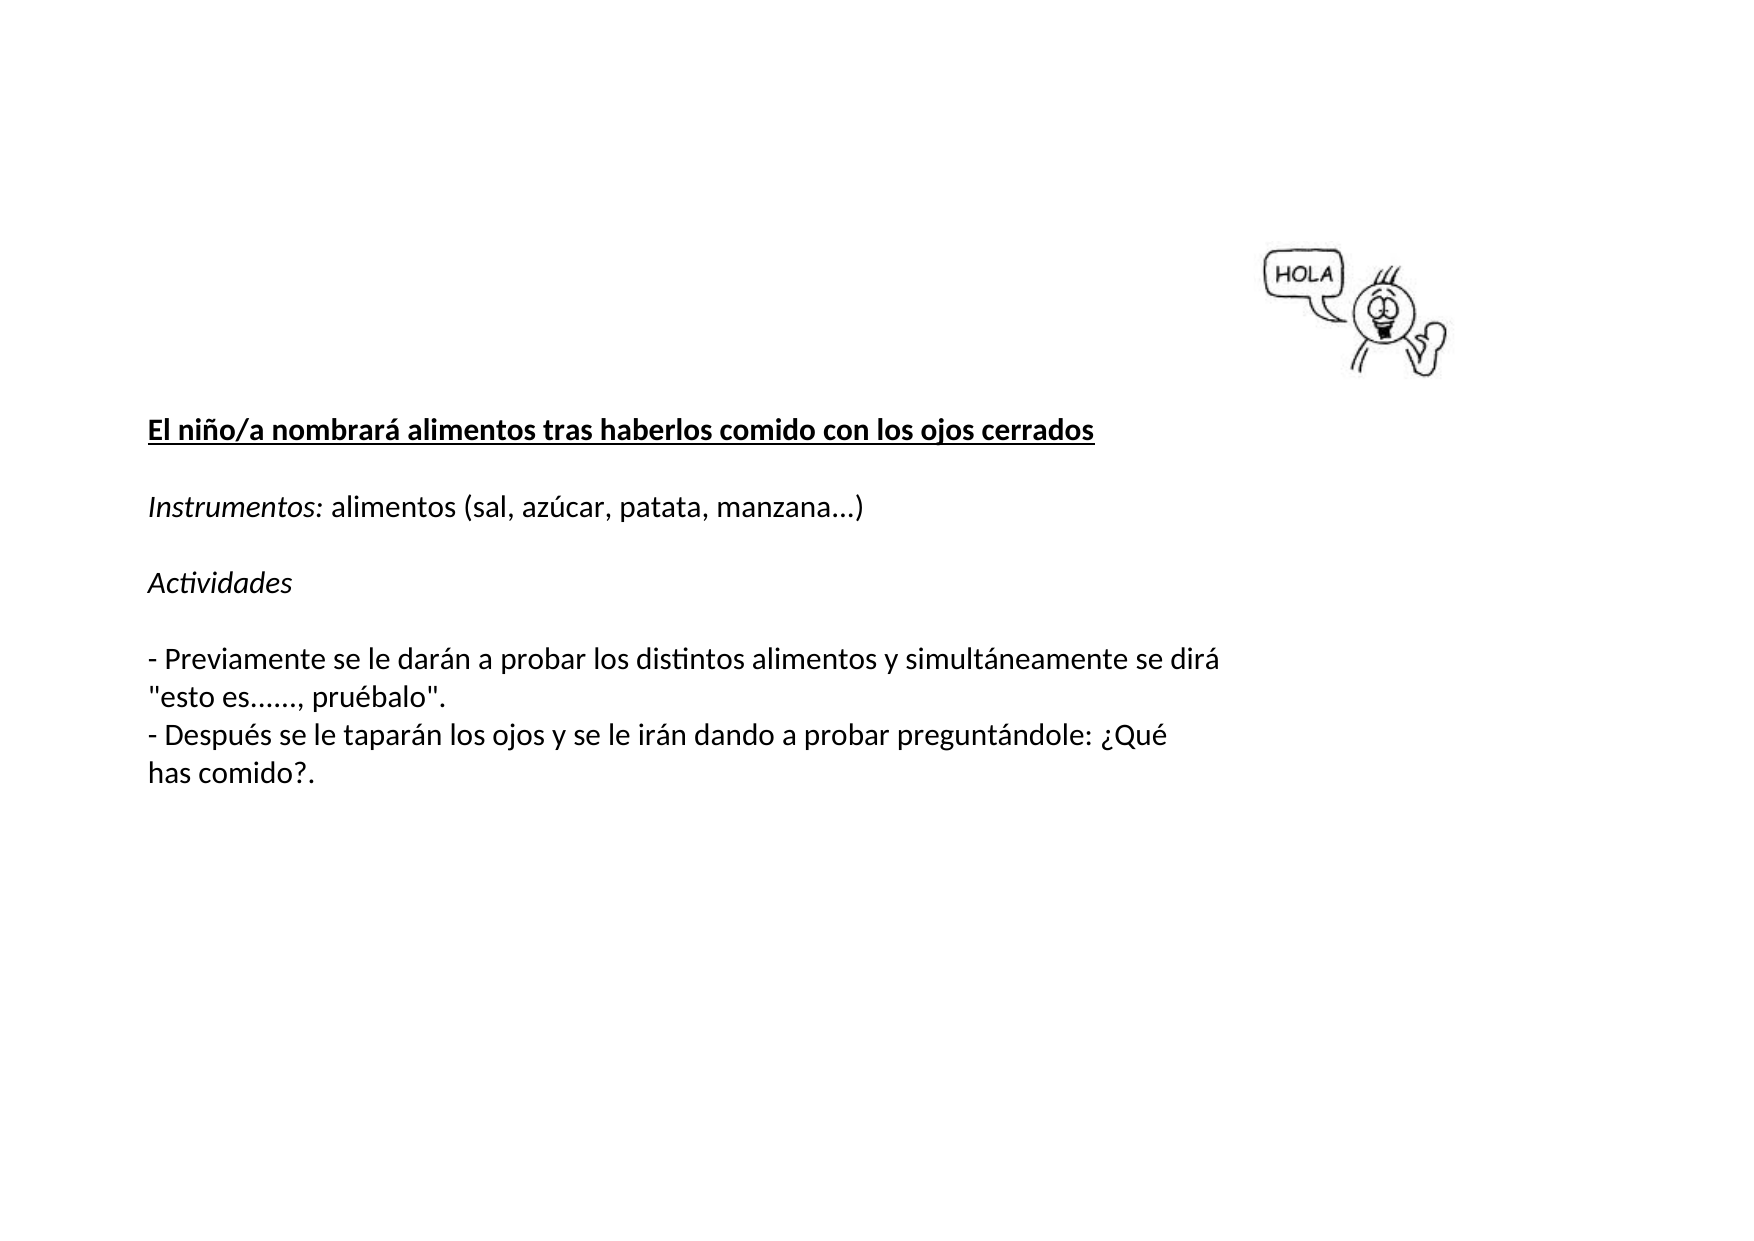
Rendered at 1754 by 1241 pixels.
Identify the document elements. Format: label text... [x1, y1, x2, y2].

text - Después se le taparán los ojos y se le irán dando a probar preguntándole: ¿Qué [148, 715, 1606, 753]
text - Previamente se le darán a probar los distintos alimentos y simultáneamente se dirá [148, 639, 1606, 677]
text "esto es......, pruébalo". [148, 677, 1606, 715]
text Actividades [148, 563, 1606, 601]
text El niño/a nombrará alimentos tras haberlos comido con los ojos cerrados [148, 410, 1606, 448]
text has comido?. [148, 753, 1606, 792]
picture [1253, 241, 1456, 384]
text Instrumentos: alimentos (sal, azúcar, patata, manzana...) [148, 487, 1606, 525]
